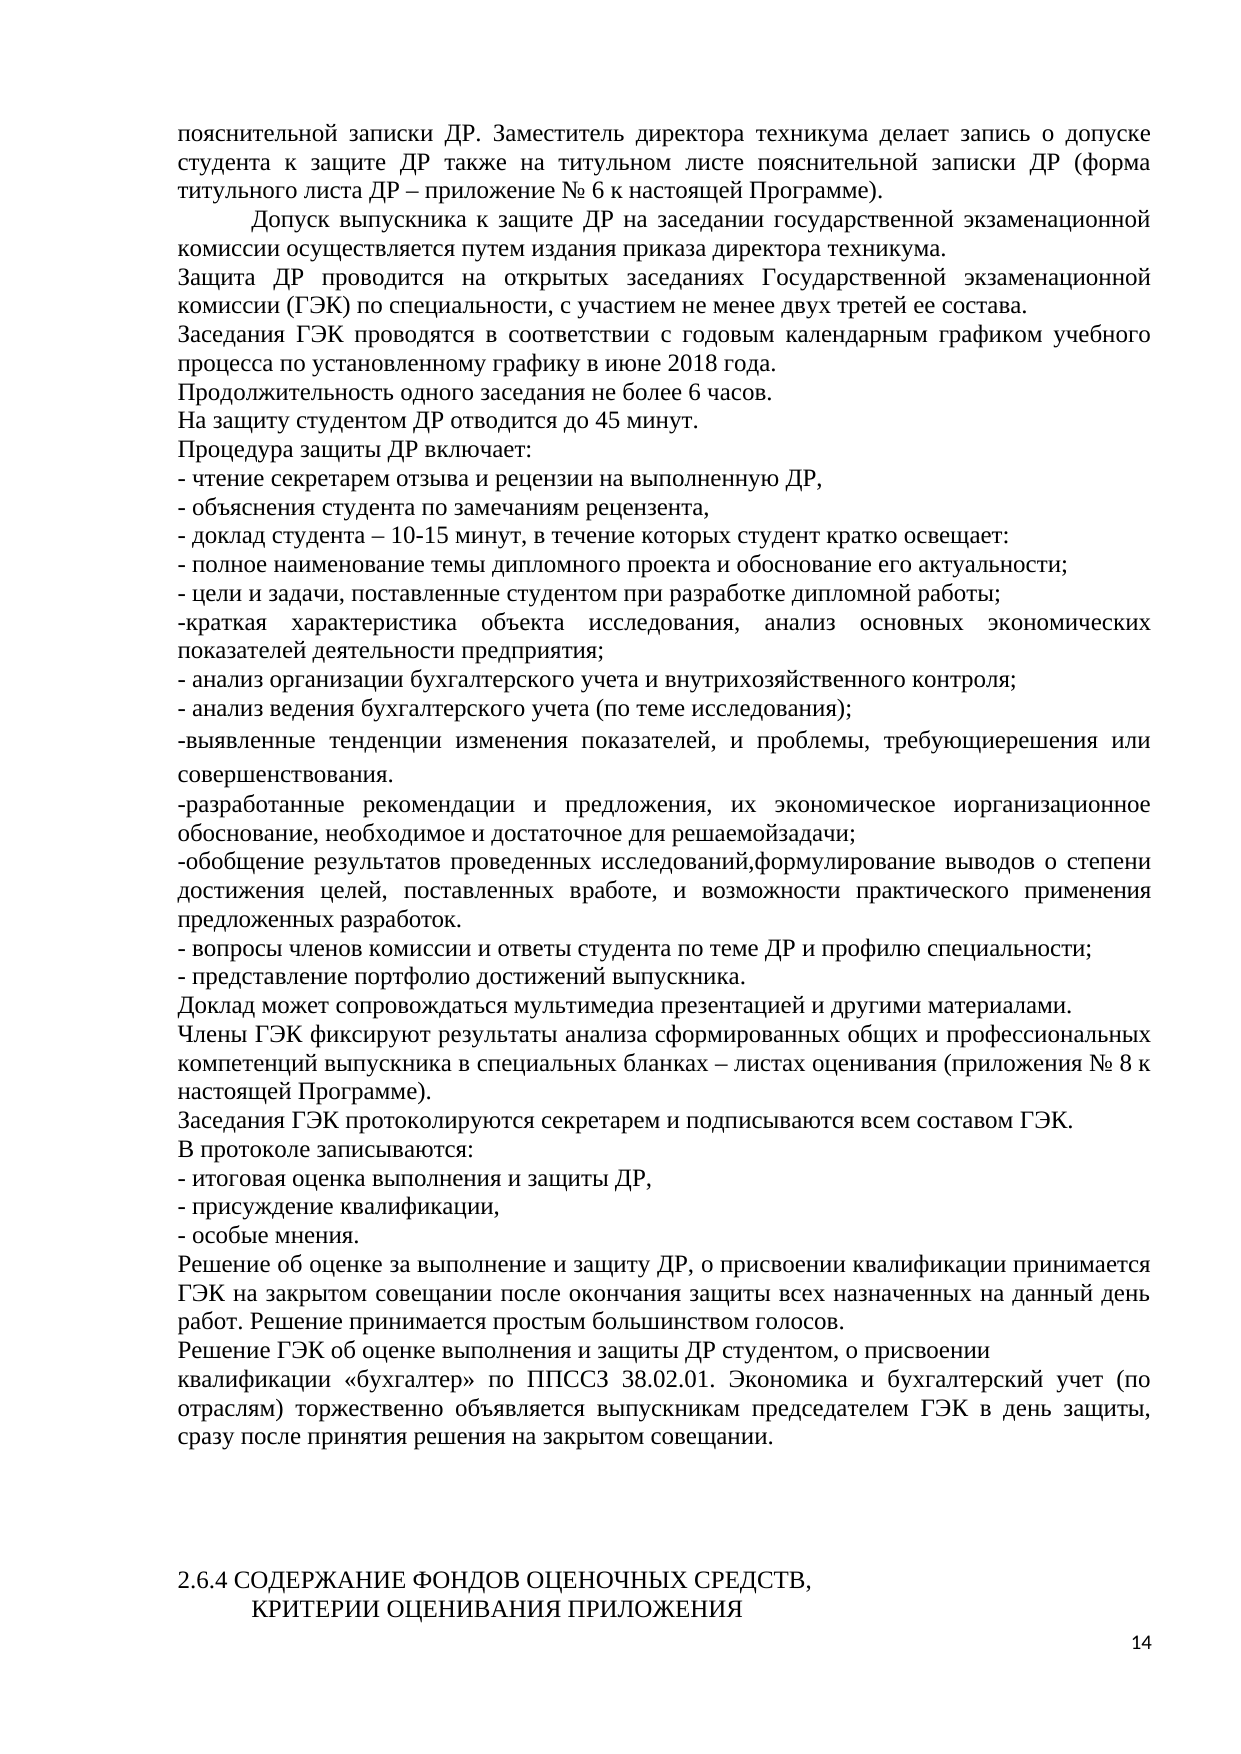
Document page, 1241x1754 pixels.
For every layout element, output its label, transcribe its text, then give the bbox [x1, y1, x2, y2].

text Заседания ГЭК протоколируются секретарем и подписываются всем составом ГЭК. [177, 1105, 1152, 1134]
text - особые мнения. [177, 1220, 1152, 1249]
text - анализ ведения бухгалтерского учета (по теме исследования); [177, 693, 1152, 722]
text - итоговая оценка выполнения и защиты ДР, [177, 1163, 1152, 1191]
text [177, 118, 1152, 204]
text На защиту студентом ДР отводится до 45 минут. [177, 406, 1152, 434]
text Решение ГЭК об оценке выполнения и защиты ДР студентом, о присвоении [177, 1335, 1152, 1364]
text - представление портфолио достижений выпускника. [177, 961, 1152, 990]
text - анализ организации бухгалтерского учета и внутрихозяйственного контроля; [177, 664, 1152, 693]
text -выявленные тенденции изменения показателей, и проблемы, требующиерешения или совершенствования. [177, 722, 1152, 789]
text - присуждение квалификации, [177, 1191, 1152, 1220]
text КРИТЕРИИ ОЦЕНИВАНИЯ ПРИЛОЖЕНИЯ [177, 1594, 1152, 1623]
text Допуск выпускника к защите ДР на заседании государственной экзаменационной комиссии осуществляется путем издания приказа директора техникума. [177, 204, 1152, 262]
text - чтение секретарем отзыва и рецензии на выполненную ДР, [177, 463, 1152, 492]
text - вопросы членов комиссии и ответы студента по теме ДР и профилю специальности; [177, 933, 1152, 961]
text Продолжительность одного заседания не более 6 часов. [177, 377, 1152, 406]
text - доклад студента – 10-15 минут, в течение которых студент кратко освещает: [177, 521, 1152, 549]
text Процедура защиты ДР включает: [177, 434, 1152, 463]
text -разработанные рекомендации и предложения, их экономическое иорганизационное обоснование, необходимое и достаточное для решаемойзадачи; [177, 789, 1152, 846]
text - полное наименование темы дипломного проекта и обоснование его актуальности; [177, 549, 1152, 578]
text Защита ДР проводится на открытых заседаниях Государственной экзаменационной комиссии (ГЭК) по специальности, с участием не менее двух третей ее состава. [177, 262, 1152, 319]
text квалификации «бухгалтер» по ППССЗ 38.02.01. Экономика и бухгалтерский учет (по отраслям) торжественно объявляется выпускникам председателем ГЭК в день защиты, сразу после принятия решения на закрытом совещании. [177, 1364, 1152, 1450]
text В протоколе записываются: [177, 1134, 1152, 1163]
text -обобщение результатов проведенных исследований,формулирование выводов о степени достижения целей, поставленных вработе, и возможности практического применения предложенных разработок. [177, 846, 1152, 933]
text - цели и задачи, поставленные студентом при разработке дипломной работы; [177, 578, 1152, 607]
text Заседания ГЭК проводятся в соответствии с годовым календарным графиком учебного процесса по установленному графику в июне 2018 года. [177, 319, 1152, 377]
text -краткая характеристика объекта исследования, анализ основных экономических показателей деятельности предприятия; [177, 607, 1152, 664]
text 2.6.4 СОДЕРЖАНИЕ ФОНДОВ ОЦЕНОЧНЫХ СРЕДСТВ, [177, 1565, 1152, 1594]
text - объяснения студента по замечаниям рецензента, [177, 492, 1152, 521]
text Доклад может сопровождаться мультимедиа презентацией и другими материалами. [177, 990, 1152, 1019]
text Решение об оценке за выполнение и защиту ДР, о присвоении квалификации принимается ГЭК на закрытом совещании после окончания защиты всех назначенных на данный день работ. Решение принимается простым большинством голосов. [177, 1249, 1152, 1335]
text Члены ГЭК фиксируют результаты анализа сформированных общих и профессиональных компетенций выпускника в специальных бланках – листах оценивания (приложения № 8 к настоящей Программе). [177, 1019, 1152, 1105]
